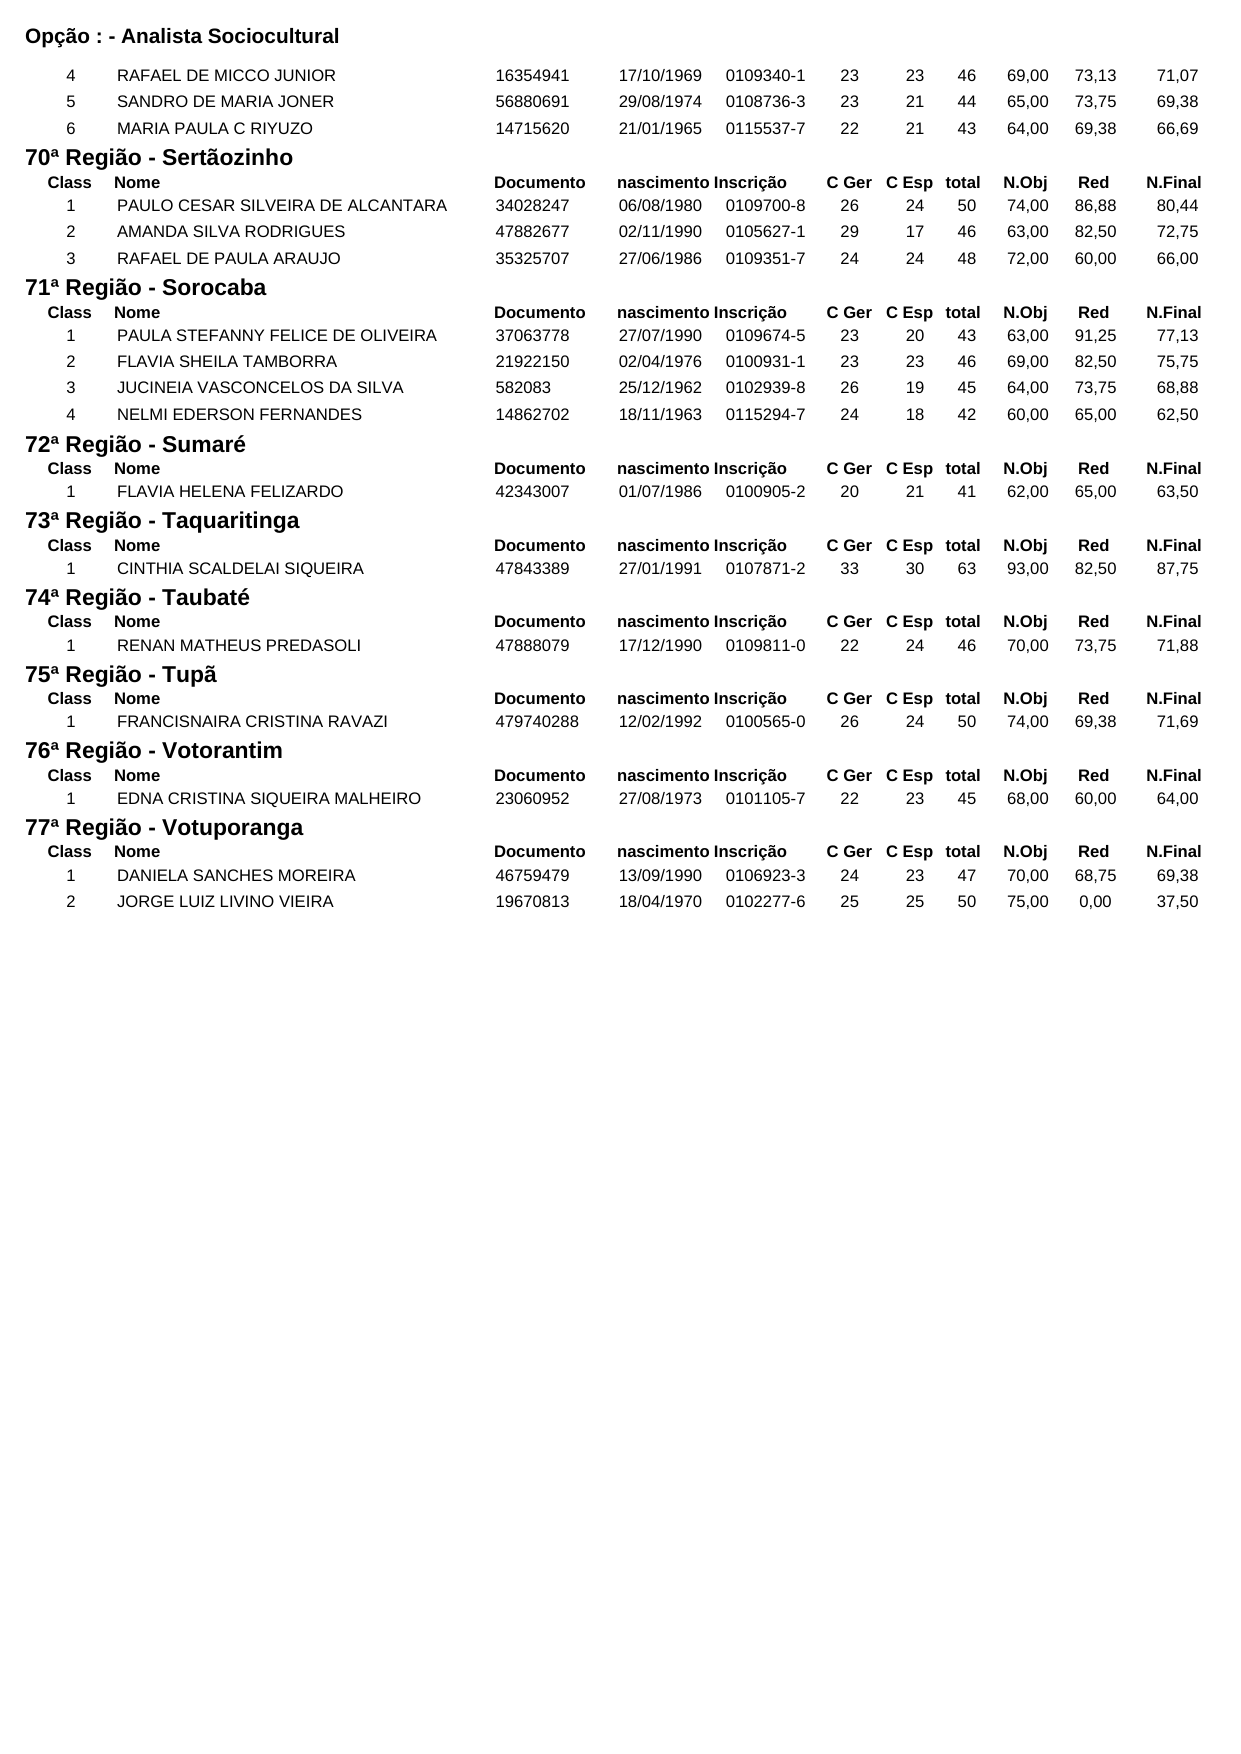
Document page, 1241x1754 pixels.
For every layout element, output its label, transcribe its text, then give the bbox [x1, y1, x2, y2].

text 4 RAFAEL DE MICCO JUNIOR 16354941 17/10/1969 0109340-1 23 23 46 69,00 73,13 71,07 [25, 60, 1215, 86]
text 5 SANDRO DE MARIA JONER 56880691 29/08/1974 0108736-3 23 21 44 65,00 73,75 69,38 [25, 86, 1215, 113]
text Class Nome Documento nascimento Inscrição C Ger C Esp total N.Obj Red N.Final [25, 842, 1215, 862]
text Class Nome Documento nascimento Inscrição C Ger C Esp total N.Obj Red N.Final [25, 765, 1215, 785]
text 1 PAULA STEFANNY FELICE DE OLIVEIRA 37063778 27/07/1990 0109674-5 23 20 43 63,00 91,25 77,13 [25, 322, 1215, 346]
text 71ª Região - Sorocaba [25, 269, 1215, 302]
text Class Nome Documento nascimento Inscrição C Ger C Esp total N.Obj Red N.Final [25, 535, 1215, 555]
text 77ª Região - Votuporanga [25, 809, 1215, 842]
text 72ª Região - Sumaré [25, 426, 1215, 458]
text Class Nome Documento nascimento Inscrição C Ger C Esp total N.Obj Red N.Final [25, 458, 1215, 478]
text 1 FLAVIA HELENA FELIZARDO 42343007 01/07/1986 0100905-2 20 21 41 62,00 65,00 63,50 [25, 478, 1215, 502]
text Class Nome Documento nascimento Inscrição C Ger C Esp total N.Obj Red N.Final [25, 612, 1215, 632]
text 1 PAULO CESAR SILVEIRA DE ALCANTARA 34028247 06/08/1980 0109700-8 26 24 50 74,00 86,88 80,44 [25, 192, 1215, 216]
text 4 NELMI EDERSON FERNANDES 14862702 18/11/1963 0115294-7 24 18 42 60,00 65,00 62,50 [25, 399, 1215, 426]
text 6 MARIA PAULA C RIYUZO 14715620 21/01/1965 0115537-7 22 21 43 64,00 69,38 66,69 [25, 113, 1215, 139]
text Class Nome Documento nascimento Inscrição C Ger C Esp total N.Obj Red N.Final [25, 688, 1215, 708]
text 75ª Região - Tupã [25, 656, 1215, 688]
text 74ª Região - Taubaté [25, 579, 1215, 612]
text 3 JUCINEIA VASCONCELOS DA SILVA 582083 25/12/1962 0102939-8 26 19 45 64,00 73,75 68,88 [25, 373, 1215, 399]
text 2 JORGE LUIZ LIVINO VIEIRA 19670813 18/04/1970 0102277-6 25 25 50 75,00 0,00 37,50 [25, 886, 1215, 912]
text 1 CINTHIA SCALDELAI SIQUEIRA 47843389 27/01/1991 0107871-2 33 30 63 93,00 82,50 87,75 [25, 555, 1215, 579]
text 1 RENAN MATHEUS PREDASOLI 47888079 17/12/1990 0109811-0 22 24 46 70,00 73,75 71,88 [25, 632, 1215, 656]
text 1 FRANCISNAIRA CRISTINA RAVAZI 479740288 12/02/1992 0100565-0 26 24 50 74,00 69,38 71,69 [25, 708, 1215, 732]
text 76ª Região - Votorantim [25, 732, 1215, 765]
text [25, 172, 1215, 192]
text 1 DANIELA SANCHES MOREIRA 46759479 13/09/1990 0106923-3 24 23 47 70,00 68,75 69,38 [25, 862, 1215, 886]
text 2 FLAVIA SHEILA TAMBORRA 21922150 02/04/1976 0100931-1 23 23 46 69,00 82,50 75,75 [25, 346, 1215, 373]
text 3 RAFAEL DE PAULA ARAUJO 35325707 27/06/1986 0109351-7 24 24 48 72,00 60,00 66,00 [25, 243, 1215, 269]
text 2 AMANDA SILVA RODRIGUES 47882677 02/11/1990 0105627-1 29 17 46 63,00 82,50 72,75 [25, 216, 1215, 243]
text 70ª Região - Sertãozinho [25, 139, 1215, 172]
text 1 EDNA CRISTINA SIQUEIRA MALHEIRO 23060952 27/08/1973 0101105-7 22 23 45 68,00 60,00 64,00 [25, 785, 1215, 809]
text 73ª Região - Taquaritinga [25, 502, 1215, 535]
text Class Nome Documento nascimento Inscrição C Ger C Esp total N.Obj Red N.Final [25, 302, 1215, 322]
